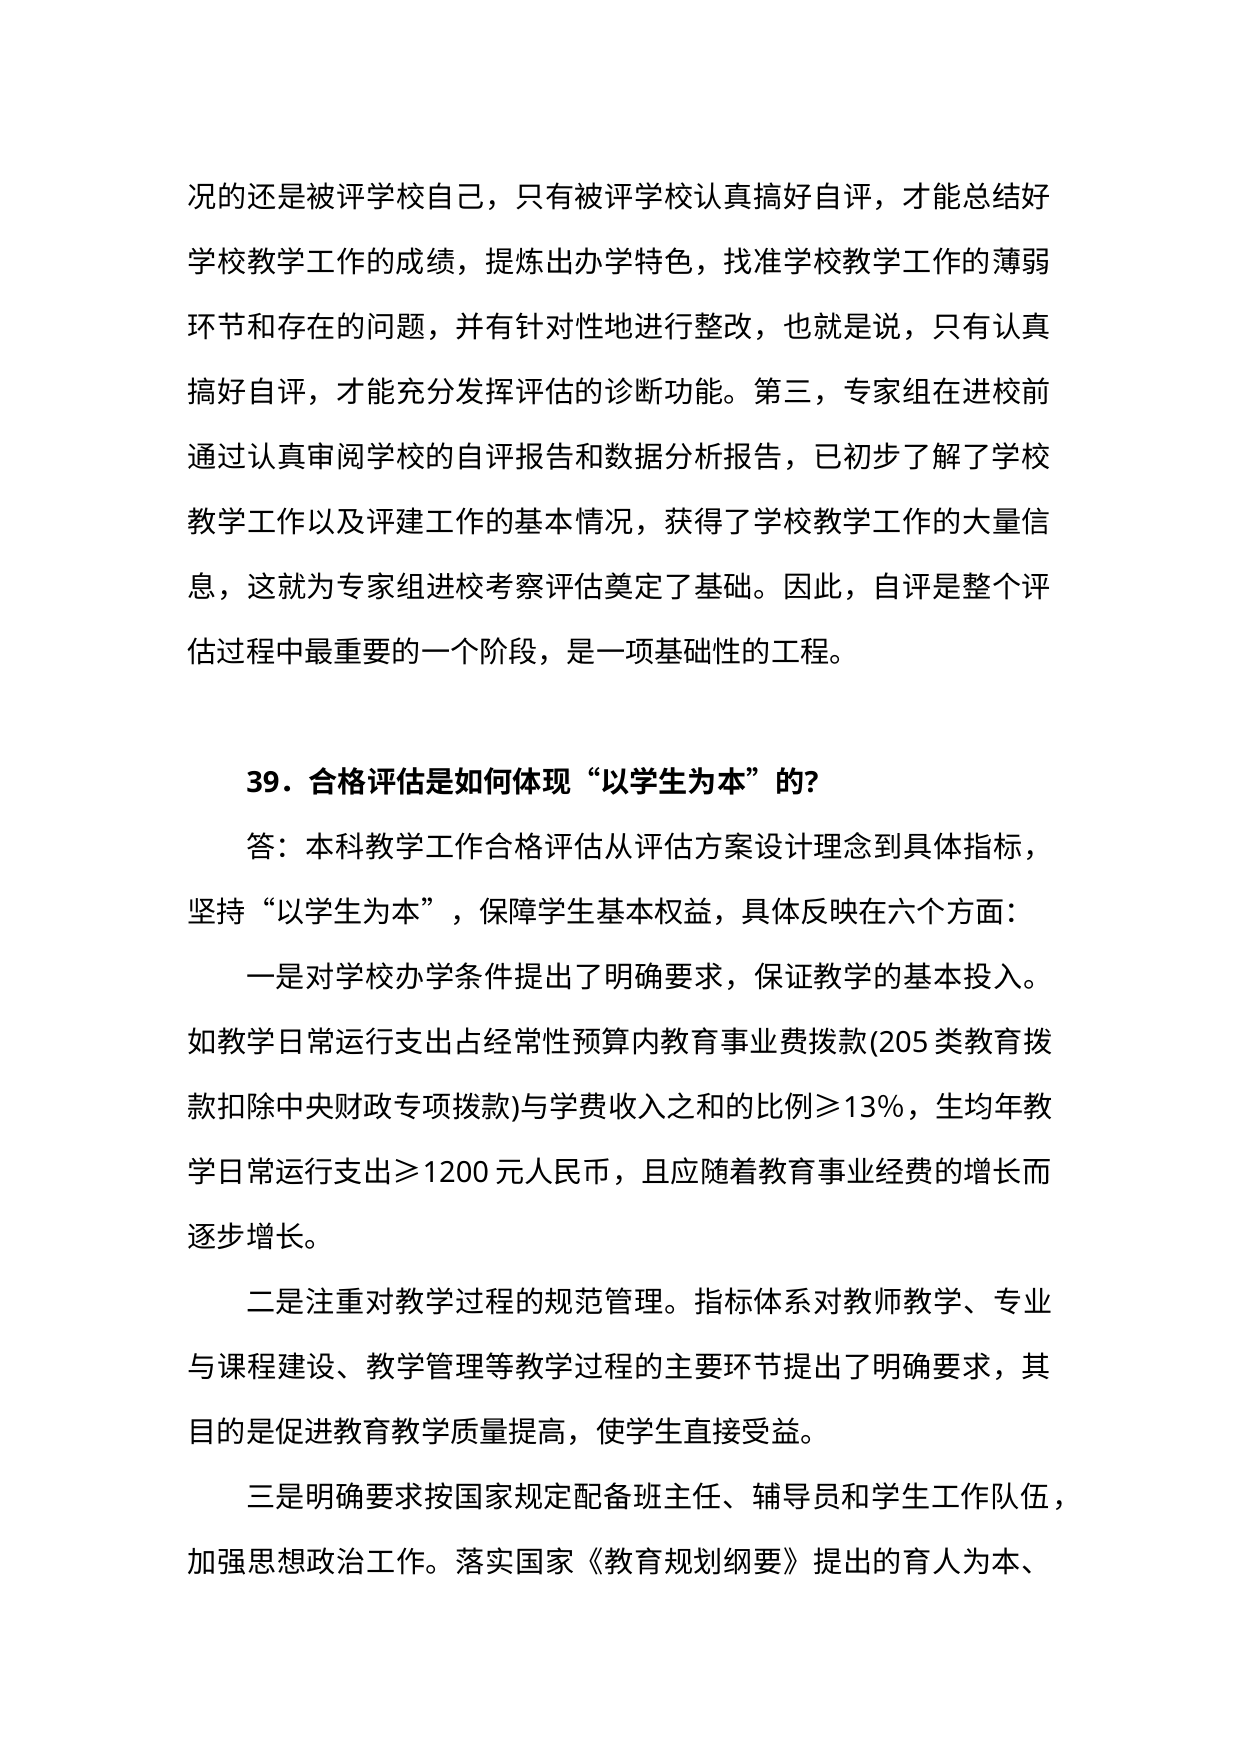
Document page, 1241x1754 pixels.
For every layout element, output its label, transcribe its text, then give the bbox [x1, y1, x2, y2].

text 39．合格评估是如何体现“以学生为本”的? [187, 747, 1053, 812]
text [187, 1462, 1053, 1592]
text 一是对学校办学条件提出了明确要求，保证教学的基本投入。如教学日常运行支出占经常性预算内教育事业费拨款(205类教育拨款扣除中央财政专项拨款)与学费收入之和的比例≥13％，生均年教学日常运行支出≥1200元人民币，且应随着教育事业经费的增长而逐步增长。 [187, 942, 1053, 1267]
text 二是注重对教学过程的规范管理。指标体系对教师教学、专业与课程建设、教学管理等教学过程的主要环节提出了明确要求，其目的是促进教育教学质量提高，使学生直接受益。 [187, 1267, 1053, 1462]
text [187, 162, 1053, 682]
text 答：本科教学工作合格评估从评估方案设计理念到具体指标，坚持“以学生为本”，保障学生基本权益，具体反映在六个方面： [187, 812, 1053, 942]
